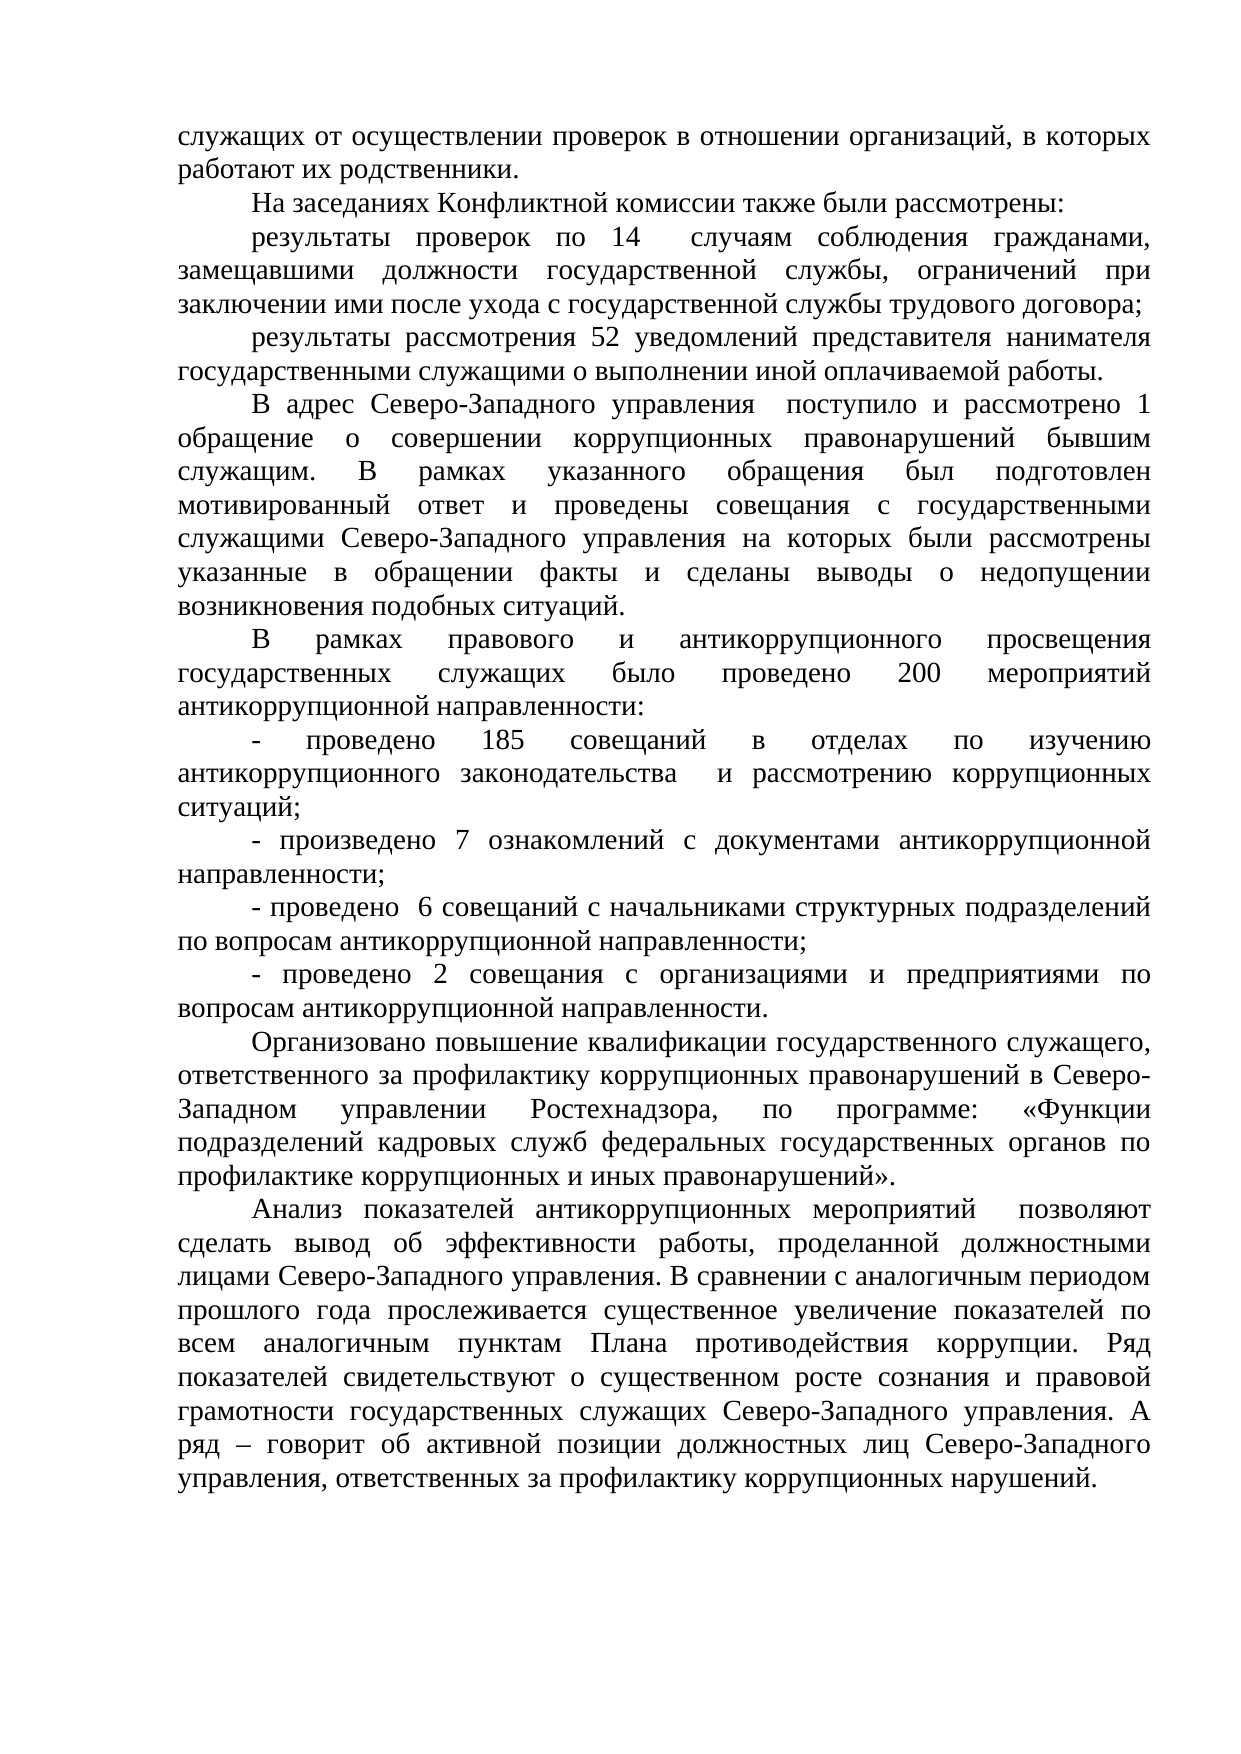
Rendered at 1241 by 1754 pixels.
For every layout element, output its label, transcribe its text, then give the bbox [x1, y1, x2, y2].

text Анализ показателей антикоррупционных мероприятий позволяют сделать вывод об эффективности работы, проделанной должностными лицами Северо-Западного управления. В сравнении с аналогичным периодом прошлого года прослеживается существенное увеличение показателей по всем аналогичным пунктам Плана противодействия коррупции. Ряд показателей свидетельствуют о существенном росте сознания и правовой грамотности государственных служащих Северо-Западного управления. А ряд – говорит об активной позиции должностных лиц Северо-Западного управления, ответственных за профилактику коррупционных нарушений. [177, 1191, 1152, 1493]
text В рамках правового и антикоррупционного просвещения государственных служащих было проведено 200 мероприятий антикоррупционной направленности: [177, 621, 1152, 722]
text - проведено 2 совещания с организациями и предприятиями по вопросам антикоррупционной направленности. [177, 957, 1152, 1024]
text В адрес Северо-Западного управления поступило и рассмотрено 1 обращение о совершении коррупционных правонарушений бывшим служащим. В рамках указанного обращения был подготовлен мотивированный ответ и проведены совещания с государственными служащими Северо-Западного управления на которых были рассмотрены указанные в обращении факты и сделаны выводы о недопущении возникновения подобных ситуаций. [177, 386, 1152, 621]
text - проведено 185 совещаний в отделах по изучению антикоррупционного законодательства и рассмотрению коррупционных ситуаций; [177, 722, 1152, 822]
text результаты проверок по 14 случаям соблюдения гражданами, замещавшими должности государственной службы, ограничений при заключении ими после ухода с государственной службы трудового договора; [177, 219, 1152, 319]
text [177, 118, 1152, 185]
text - произведено 7 ознакомлений с документами антикоррупционной направленности; [177, 822, 1152, 889]
text На заседаниях Конфликтной комиссии также были рассмотрены: [177, 185, 1152, 219]
text - проведено 6 совещаний с начальниками структурных подразделений по вопросам антикоррупционной направленности; [177, 889, 1152, 957]
text результаты рассмотрения 52 уведомлений представителя нанимателя государственными служащими о выполнении иной оплачиваемой работы. [177, 319, 1152, 386]
text Организовано повышение квалификации государственного служащего, ответственного за профилактику коррупционных правонарушений в Северо-Западном управлении Ростехнадзора, по программе: «Функции подразделений кадровых служб федеральных государственных органов по профилактике коррупционных и иных правонарушений». [177, 1024, 1152, 1191]
